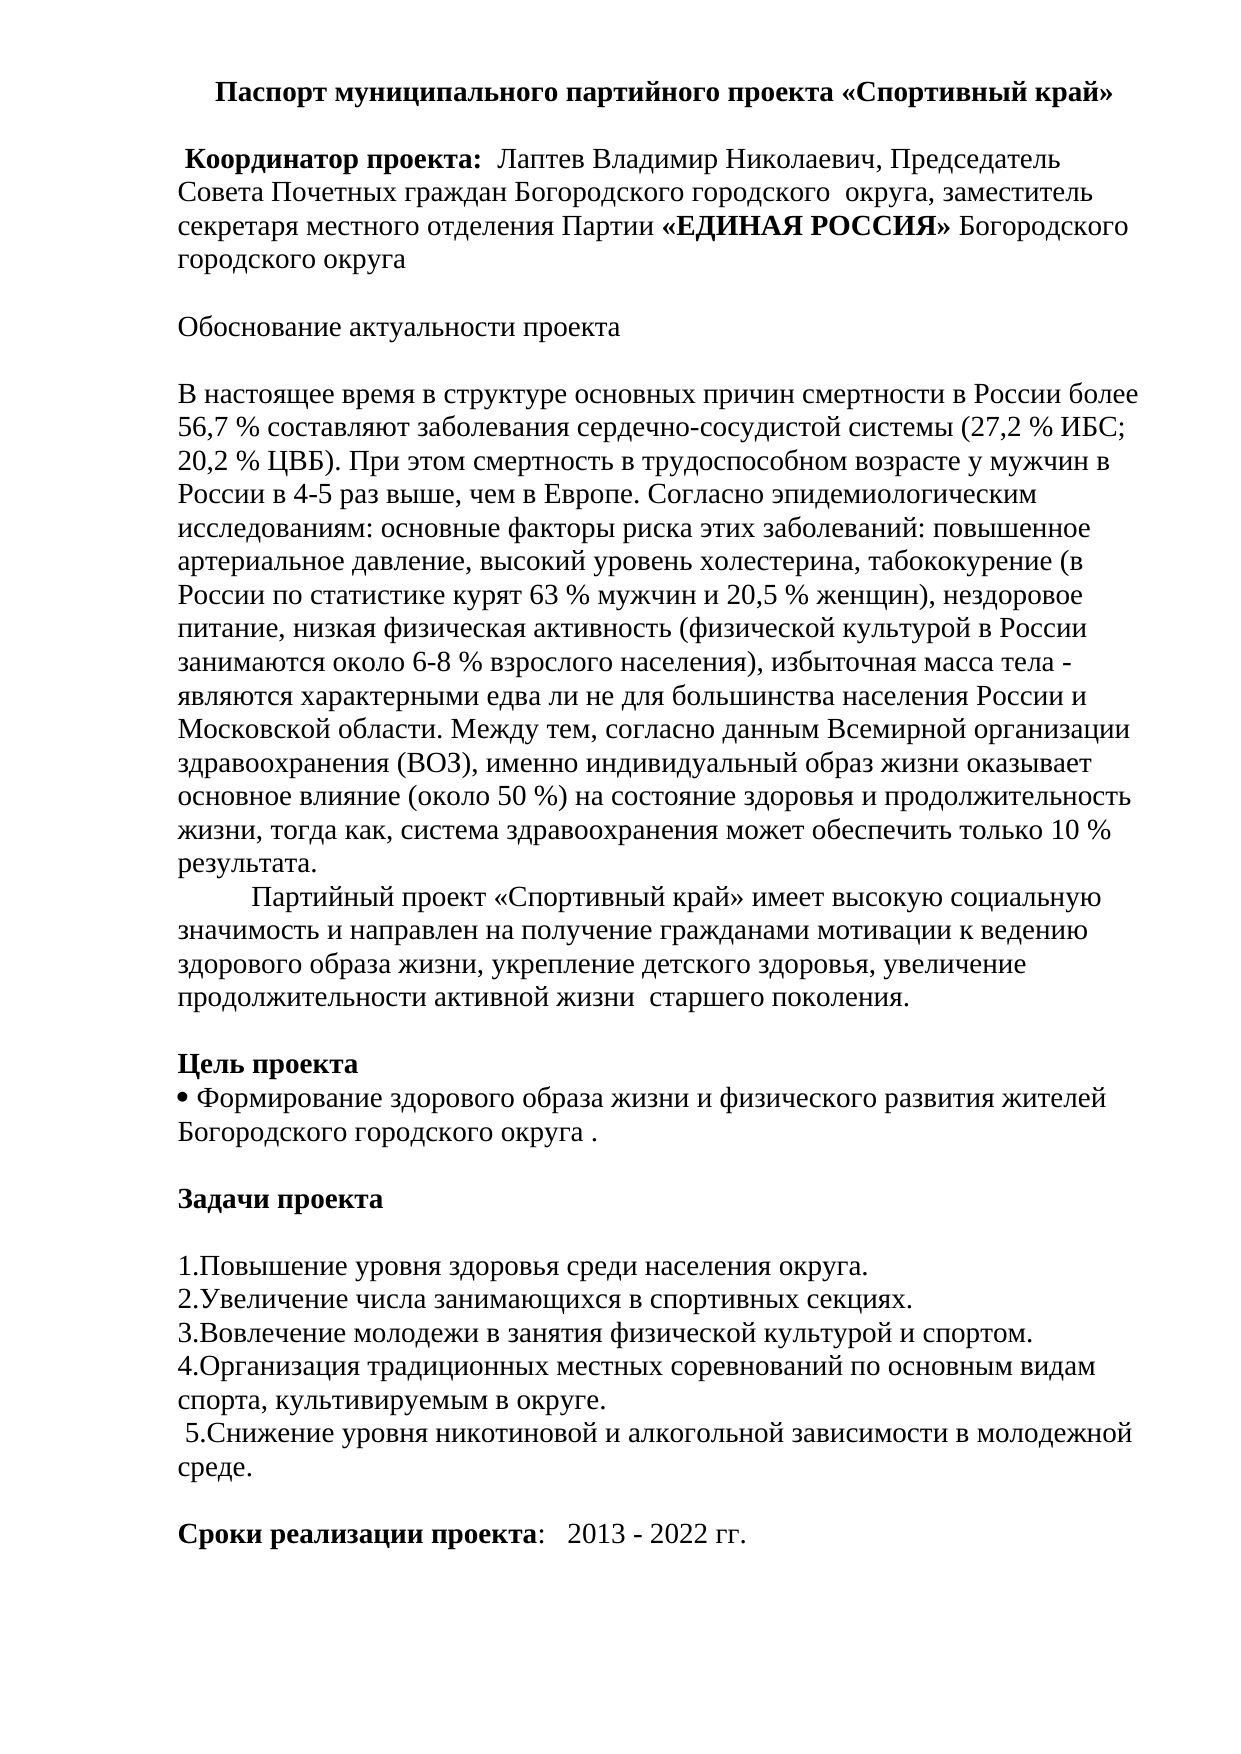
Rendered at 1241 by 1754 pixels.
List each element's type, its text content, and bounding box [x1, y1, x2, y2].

text Формирование здорового образа жизни и физического развития жителей Богородского городского округа . [177, 1080, 1152, 1147]
text Координатор проекта: Лаптев Владимир Николаевич, Председатель Совета Почетных граждан Богородского городского округа, заместитель секретаря местного отделения Партии «ЕДИНАЯ РОССИЯ» Богородского городского округа [177, 141, 1152, 275]
text 5.Снижение уровня никотиновой и алкогольной зависимости в молодежной среде. [177, 1416, 1152, 1483]
text Партийный проект «Спортивный край» имеет высокую социальную значимость и направлен на получение гражданами мотивации к ведению здорового образа жизни, укрепление детского здоровья, увеличение продолжительности активной жизни старшего поколения. [177, 879, 1152, 1013]
text 2.Увеличение числа занимающихся в спортивных секциях. [177, 1281, 1152, 1315]
text В настоящее время в структуре основных причин смертности в России более 56,7 % составляют заболевания сердечно-сосудистой системы (27,2 % ИБС; 20,2 % ЦВБ). При этом смертность в трудоспособном возрасте у мужчин в России в 4-5 раз выше, чем в Европе. Согласно эпидемиологическим исследованиям: основные факторы риска этих заболеваний: повышенное артериальное давление, высокий уровень холестерина, табококурение (в России по статистике курят 63 % мужчин и 20,5 % женщин), нездоровое питание, низкая физическая активность (физической культурой в России занимаются около 6-8 % взрослого населения), избыточная масса тела - являются характерными едва ли не для большинства населения России и Московской области. Между тем, согласно данным Всемирной организации здравоохранения (ВОЗ), именно индивидуальный образ жизни оказывает основное влияние (около 50 %) на состояние здоровья и продолжительность жизни, тогда как, система здравоохранения может обеспечить только 10 % результата. [177, 376, 1152, 879]
text 4.Организация традиционных местных соревнований по основным видам спорта, культивируемым в округе. [177, 1348, 1152, 1416]
text Сроки реализации проекта: 2013 - 2022 гг. [177, 1516, 1152, 1550]
text Обоснование актуальности проекта [177, 309, 1152, 342]
text Паспорт муниципального партийного проекта «Спортивный край» [177, 74, 1152, 107]
text Цель проекта [177, 1047, 1152, 1080]
text 1.Повышение уровня здоровья среди населения округа. [177, 1248, 1152, 1281]
text 3.Вовлечение молодежи в занятия физической культурой и спортом. [177, 1315, 1152, 1348]
text Задачи проекта [177, 1181, 1152, 1214]
